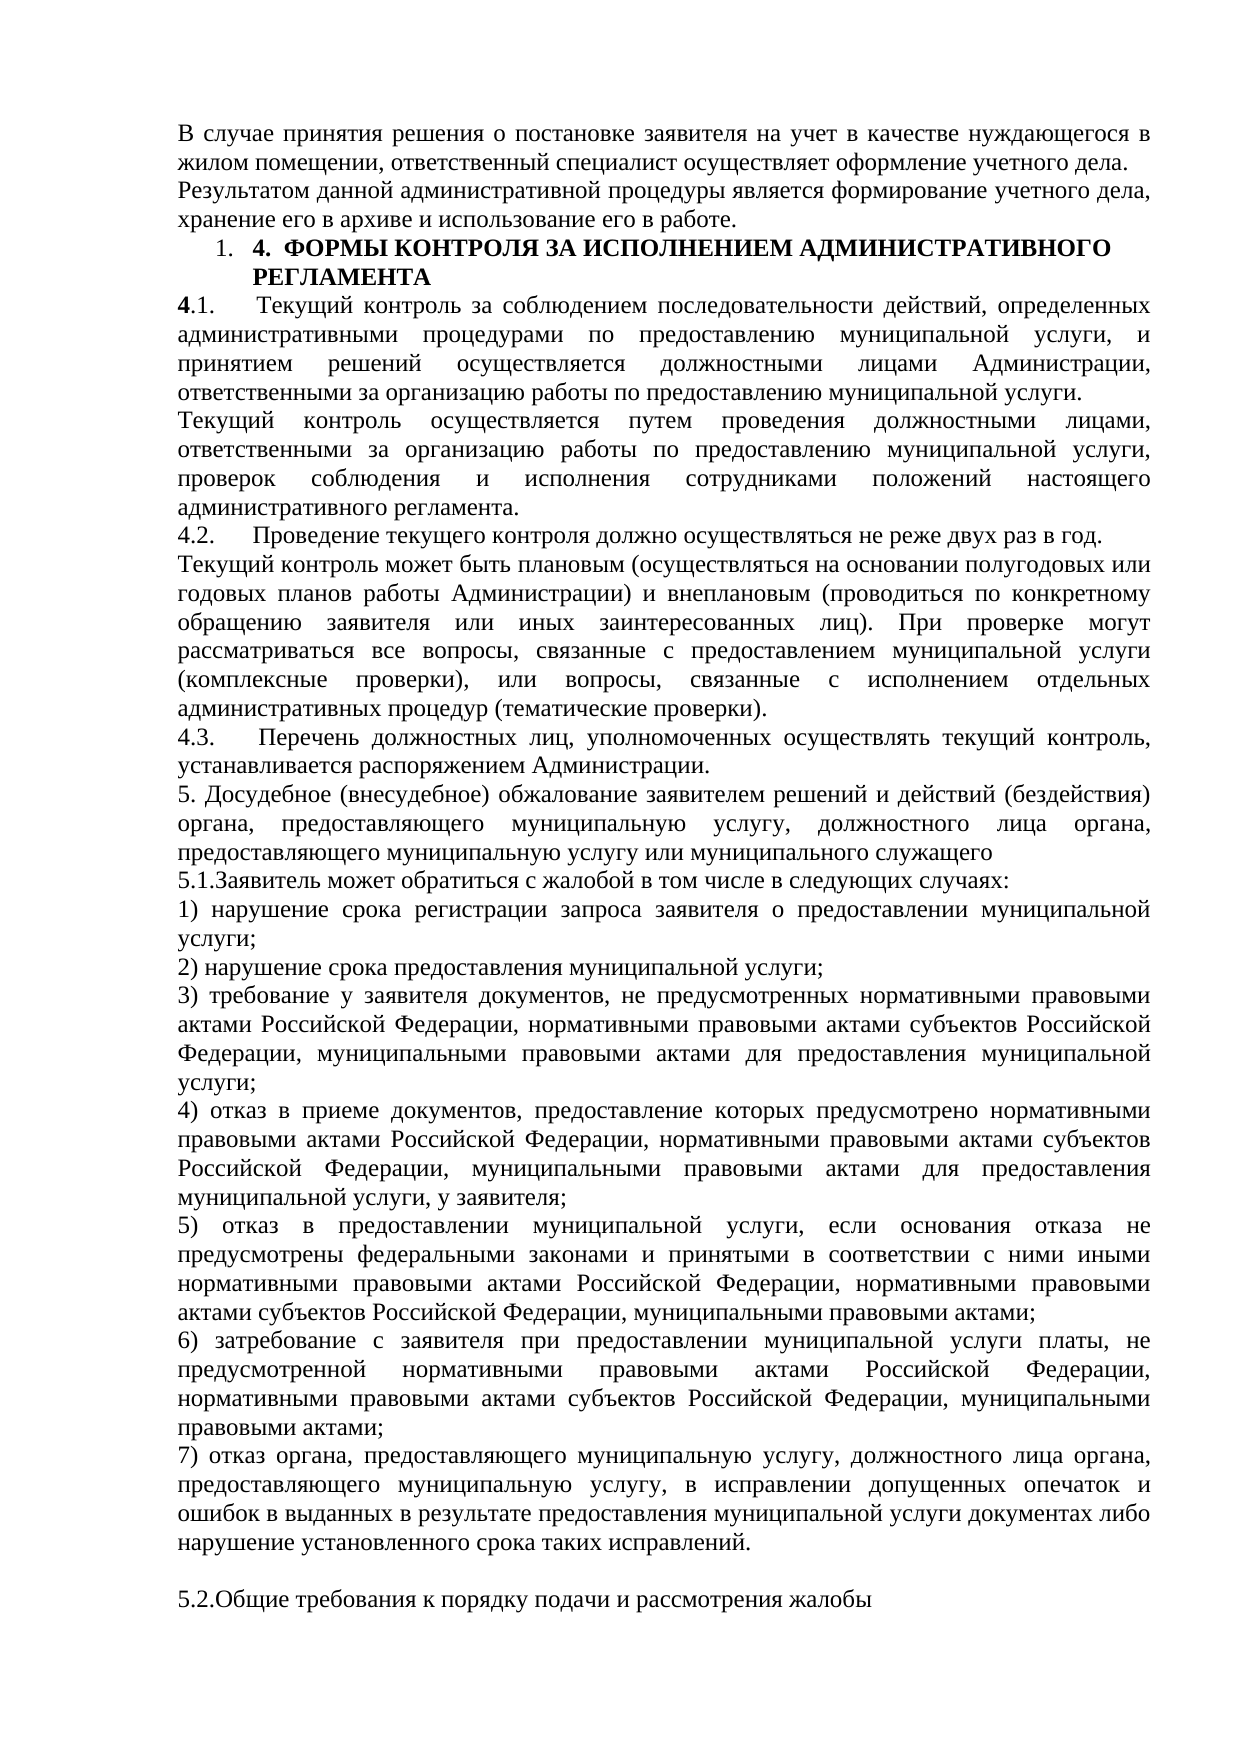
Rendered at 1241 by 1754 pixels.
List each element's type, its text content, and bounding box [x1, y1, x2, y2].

text 5. Досудебное (внесудебное) обжалование заявителем решений и действий (бездействия) органа, предоставляющего муниципальную услугу, должностного лица органа, предоставляющего муниципальную услугу или муниципального служащего [177, 779, 1152, 866]
text Результатом данной административной процедуры является формирование учетного дела, хранение его в архиве и использование его в работе. [177, 176, 1152, 233]
text 5.1.Заявитель может обратиться с жалобой в том числе в следующих случаях: [177, 866, 1152, 894]
text В случае принятия решения о постановке заявителя на учет в качестве нуждающегося в жилом помещении, ответственный специалист осуществляет оформление учетного дела. [177, 118, 1152, 176]
text 2) нарушение срока предоставления муниципальной услуги; [177, 952, 1152, 981]
text Текущий контроль осуществляется путем проведения должностными лицами, ответственными за организацию работы по предоставлению муниципальной услуги, проверок соблюдения и исполнения сотрудниками положений настоящего административного регламента. [177, 406, 1152, 521]
text 5) отказ в предоставлении муниципальной услуги, если основания отказа не предусмотрены федеральными законами и принятыми в соответствии с ними иными нормативными правовыми актами Российской Федерации, нормативными правовыми актами субъектов Российской Федерации, муниципальными правовыми актами; [177, 1211, 1152, 1326]
text 7) отказ органа, предоставляющего муниципальную услугу, должностного лица органа, предоставляющего муниципальную услугу, в исправлении допущенных опечаток и ошибок в выданных в результате предоставления муниципальной услуги документах либо нарушение установленного срока таких исправлений. [177, 1441, 1152, 1556]
text 4.3. Перечень должностных лиц, уполномоченных осуществлять текущий контроль, устанавливается распоряжением Администрации. [177, 722, 1152, 779]
text 4.2. Проведение текущего контроля должно осуществляться не реже двух раз в год. [177, 521, 1152, 549]
text Текущий контроль может быть плановым (осуществляться на основании полугодовых или годовых планов работы Администрации) и внеплановым (проводиться по конкретному обращению заявителя или иных заинтересованных лиц). При проверке могут рассматриваться все вопросы, связанные с предоставлением муниципальной услуги (комплексные проверки), или вопросы, связанные с исполнением отдельных административных процедур (тематические проверки). [177, 549, 1152, 722]
text 3) требование у заявителя документов, не предусмотренных нормативными правовыми актами Российской Федерации, нормативными правовыми актами субъектов Российской Федерации, муниципальными правовыми актами для предоставления муниципальной услуги; [177, 981, 1152, 1096]
text 1) нарушение срока регистрации запроса заявителя о предоставлении муниципальной услуги; [177, 894, 1152, 952]
text 5.2.Общие требования к порядку подачи и рассмотрения жалобы [177, 1584, 1152, 1613]
text 4) отказ в приеме документов, предоставление которых предусмотрено нормативными правовыми актами Российской Федерации, нормативными правовыми актами субъектов Российской Федерации, муниципальными правовыми актами для предоставления муниципальной услуги, у заявителя; [177, 1096, 1152, 1211]
text 6) затребование с заявителя при предоставлении муниципальной услуги платы, не предусмотренной нормативными правовыми актами Российской Федерации, нормативными правовыми актами субъектов Российской Федерации, муниципальными правовыми актами; [177, 1326, 1152, 1441]
text 4.1. Текущий контроль за соблюдением последовательности действий, определенных административными процедурами по предоставлению муниципальной услуги, и принятием решений осуществляется должностными лицами Администрации, ответственными за организацию работы по предоставлению муниципальной услуги. [177, 291, 1152, 406]
list 4. ФОРМЫ КОНТРОЛЯ ЗА ИСПОЛНЕНИЕМ АДМИНИСТРАТИВНОГО РЕГЛАМЕНТА [215, 233, 1152, 291]
